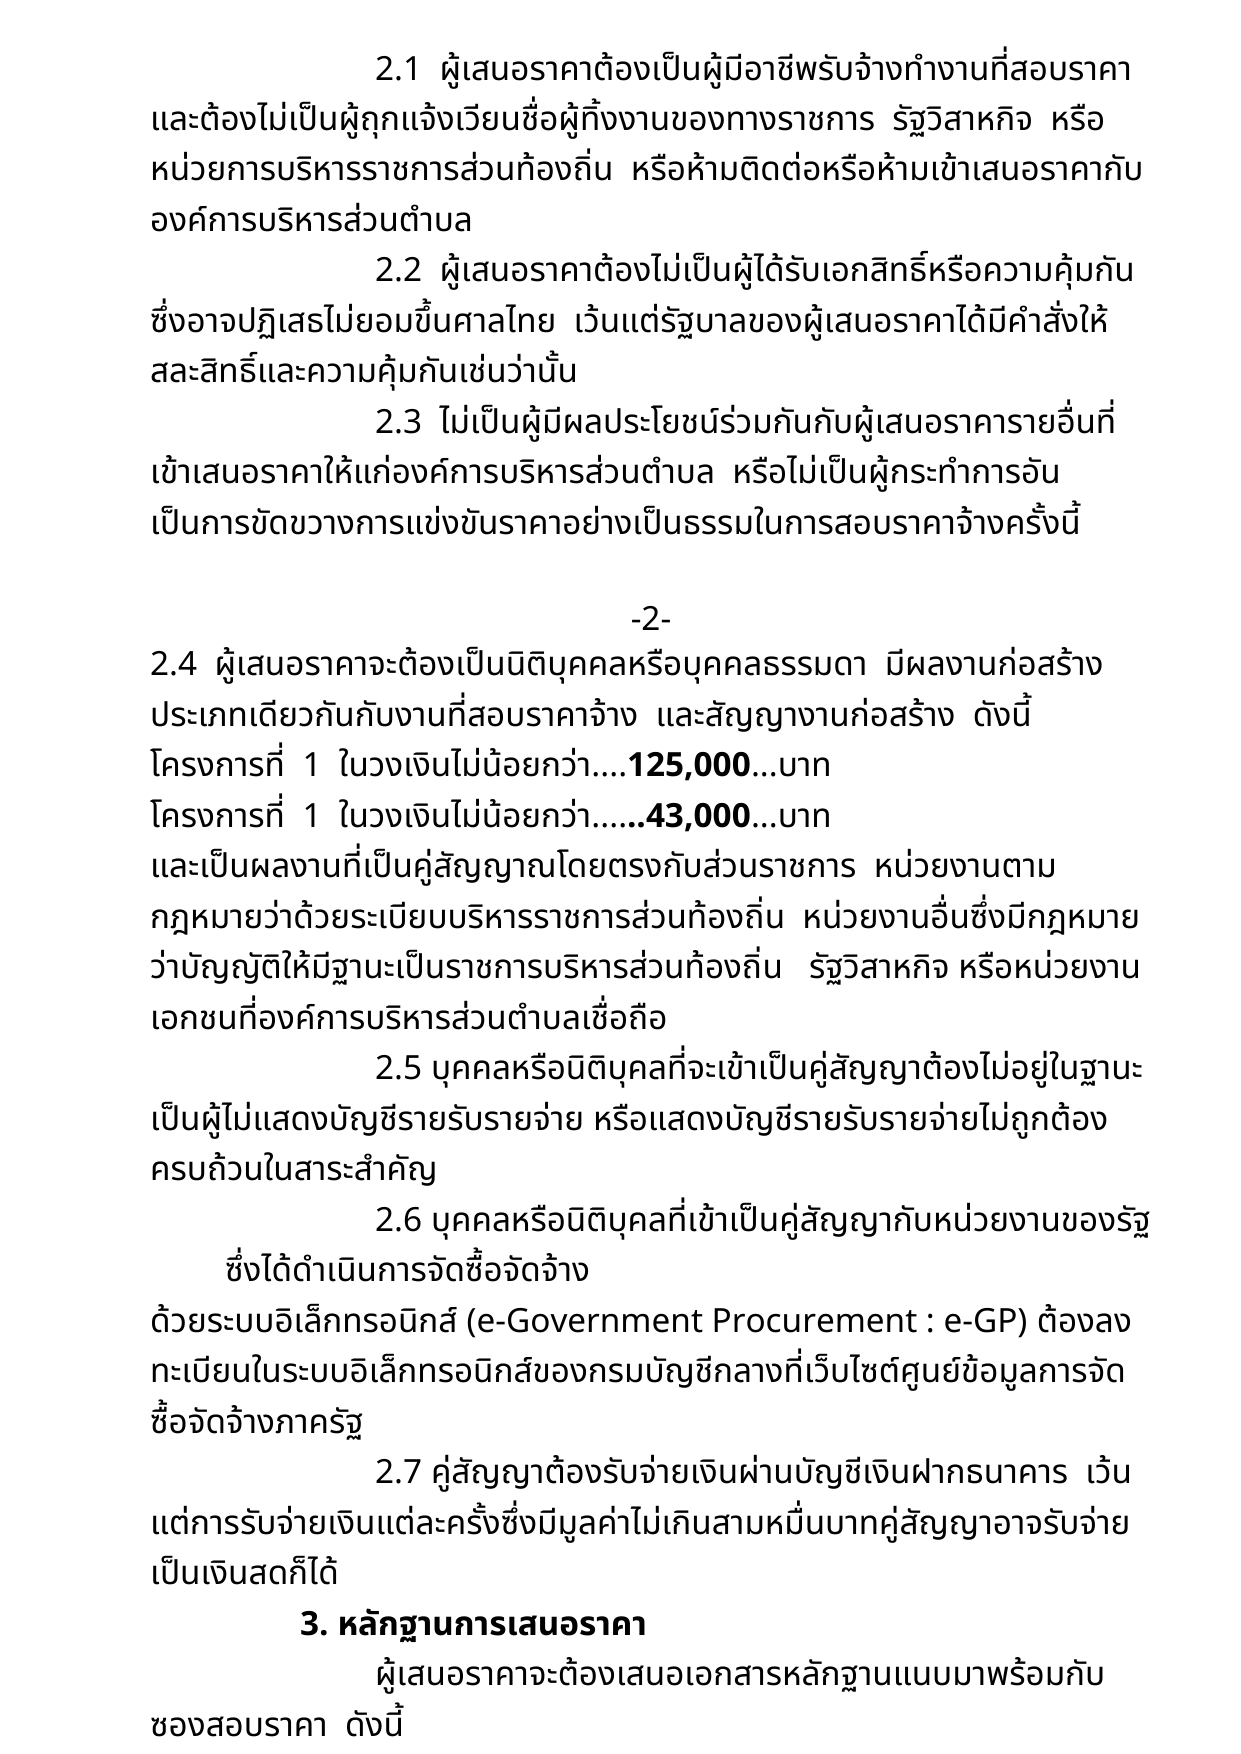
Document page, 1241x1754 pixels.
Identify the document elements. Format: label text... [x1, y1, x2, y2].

text และเป็นผลงานที่เป็นคู่สัญญาณโดยตรงกับส่วนราชการ หน่วยงานตามกฎหมายว่าด้วยระเบียบบริหารราชการส่วนท้องถิ่น หน่วยงานอื่นซึ่งมีกฎหมายว่าบัญญัติให้มีฐานะเป็นราชการบริหารส่วนท้องถิ่น รัฐวิสาหกิจ หรือหน่วยงานเอกชนที่องค์การบริหารส่วนตำบลเชื่อถือ [150, 842, 1152, 1044]
text 2.7 คู่สัญญาต้องรับจ่ายเงินผ่านบัญชีเงินฝากธนาคาร เว้นแต่การรับจ่ายเงินแต่ละครั้งซึ่งมีมูลค่าไม่เกินสามหมื่นบาทคู่สัญญาอาจรับจ่ายเป็นเงินสดก็ได้ [150, 1448, 1152, 1599]
text 2.6 บุคคลหรือนิติบุคลที่เข้าเป็นคู่สัญญากับหน่วยงานของรัฐซึ่งได้ดำเนินการจัดซื้อจัดจ้าง [225, 1196, 1152, 1297]
text 2.5 บุคคลหรือนิติบุคลที่จะเข้าเป็นคู่สัญญาต้องไม่อยู่ในฐานะเป็นผู้ไม่แสดงบัญชีรายรับรายจ่าย หรือแสดงบัญชีรายรับรายจ่ายไม่ถูกต้องครบถ้วนในสาระสำคัญ [150, 1044, 1152, 1196]
text -2- [150, 595, 1152, 640]
text 2.4 ผู้เสนอราคาจะต้องเป็นนิติบุคคลหรือบุคคลธรรมดา มีผลงานก่อสร้างประเภทเดียวกันกับงานที่สอบราคาจ้าง และสัญญางานก่อสร้าง ดังนี้ [150, 640, 1152, 741]
text 2.2 ผู้เสนอราคาต้องไม่เป็นผู้ได้รับเอกสิทธิ์หรือความคุ้มกัน ซึ่งอาจปฏิเสธไม่ยอมขึ้นศาลไทย เว้นแต่รัฐบาลของผู้เสนอราคาได้มีคำสั่งให้สละสิทธิ์และความคุ้มกันเช่นว่านั้น [150, 246, 1152, 398]
text ผู้เสนอราคาจะต้องเสนอเอกสารหลักฐานแนบมาพร้อมกับซองสอบราคา ดังนี้ [150, 1650, 1152, 1751]
text โครงการที่ 1 ในวงเงินไม่น้อยกว่า......43,000...บาท [150, 792, 1152, 842]
text โครงการที่ 1 ในวงเงินไม่น้อยกว่า....125,000...บาท [150, 741, 1152, 792]
text ด้วยระบบอิเล็กทรอนิกส์ (e-Government Procurement : e-GP) ต้องลงทะเบียนในระบบอิเล็กทรอนิกส์ของกรมบัญชีกลางที่เว็บไซต์ศูนย์ข้อมูลการจัดซื้อจัดจ้างภาครัฐ [150, 1297, 1152, 1448]
text 3. หลักฐานการเสนอราคา [150, 1599, 1152, 1650]
text 2.3 ไม่เป็นผู้มีผลประโยชน์ร่วมกันกับผู้เสนอราคารายอื่นที่เข้าเสนอราคาให้แก่องค์การบริหารส่วนตำบล หรือไม่เป็นผู้กระทำการอันเป็นการขัดขวางการแข่งขันราคาอย่างเป็นธรรมในการสอบราคาจ้างครั้งนี้ [150, 398, 1152, 549]
text 2.1 ผู้เสนอราคาต้องเป็นผู้มีอาชีพรับจ้างทำงานที่สอบราคา และต้องไม่เป็นผู้ถุกแจ้งเวียนชื่อผู้ทิ้งงานของทางราชการ รัฐวิสาหกิจ หรือหน่วยการบริหารราชการส่วนท้องถิ่น หรือห้ามติดต่อหรือห้ามเข้าเสนอราคากับองค์การบริหารส่วนตำบล [150, 44, 1152, 246]
